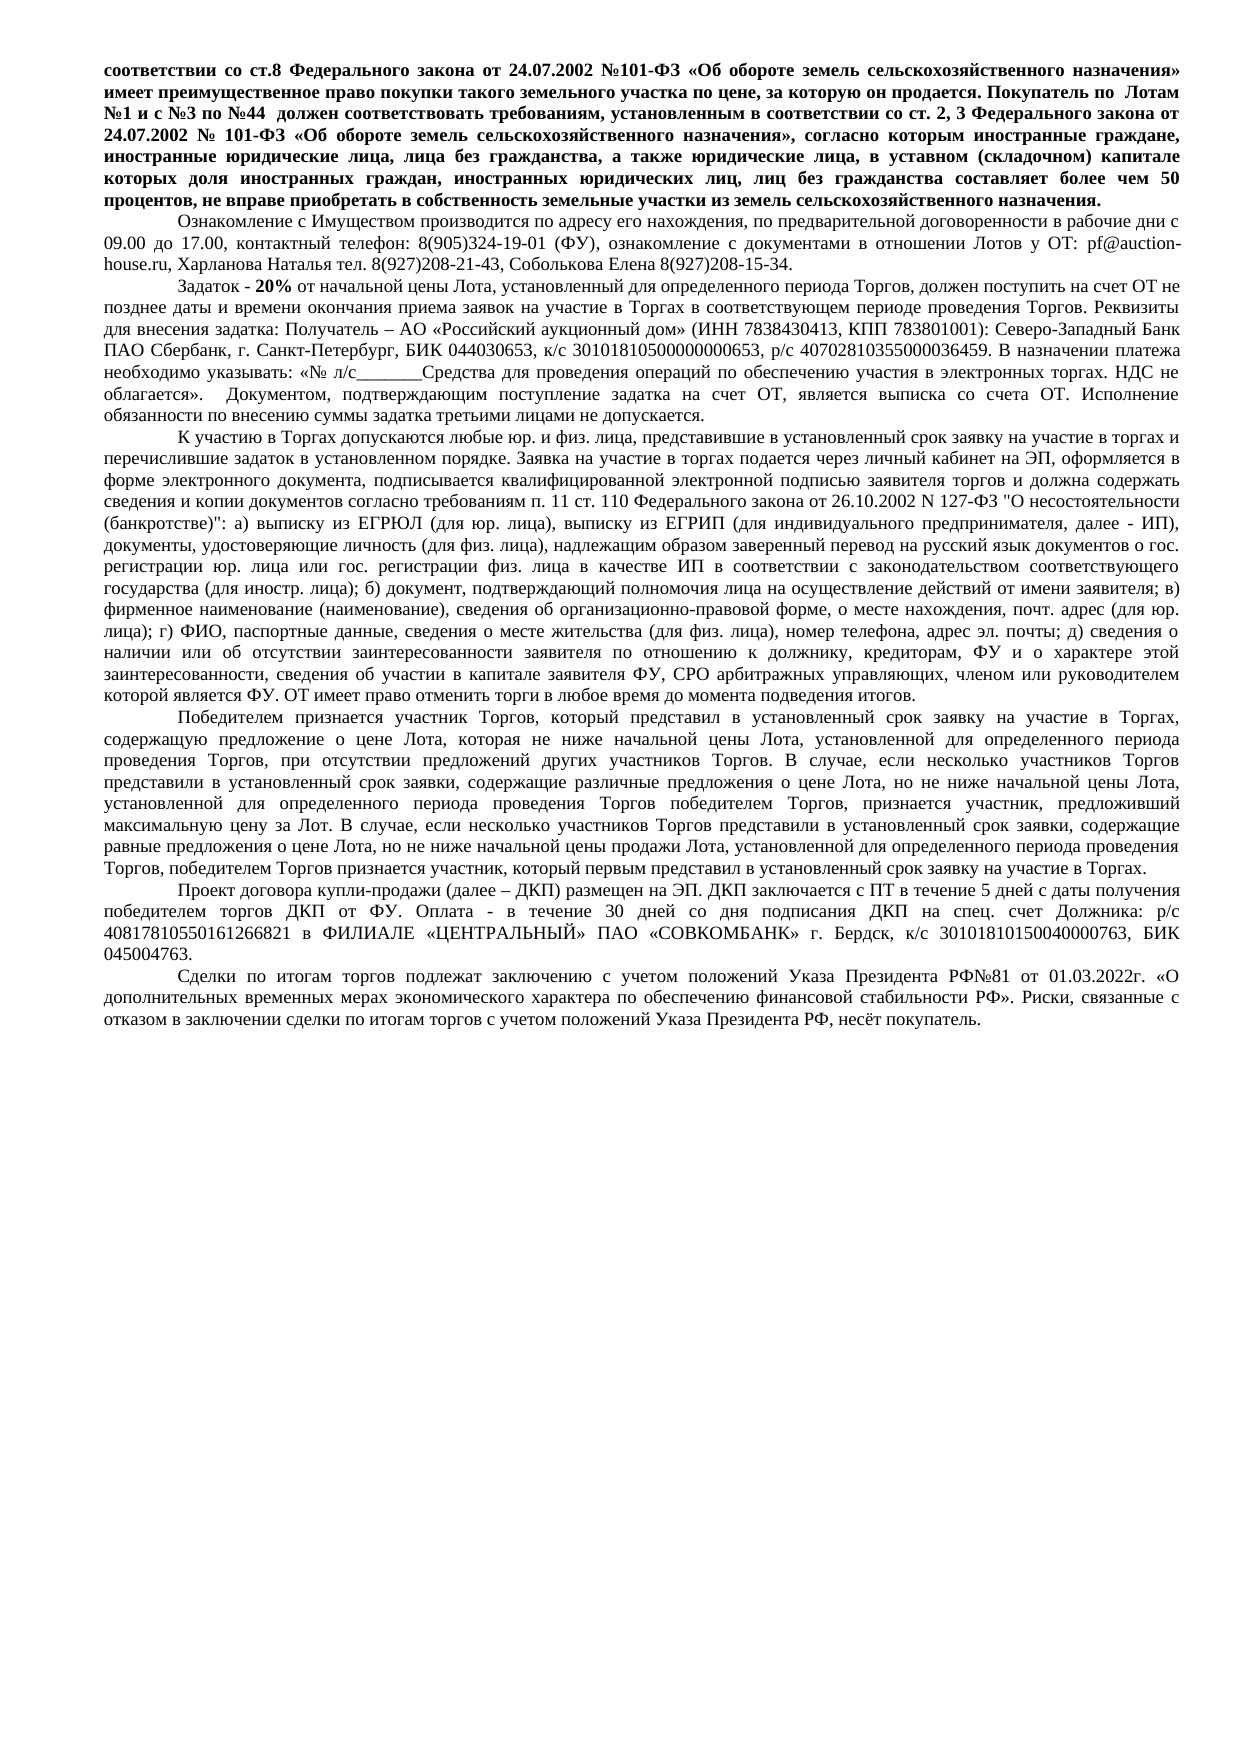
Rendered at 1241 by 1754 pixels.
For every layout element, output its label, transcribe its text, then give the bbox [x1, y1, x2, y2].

text Ознакомление с Имуществом производится по адресу его нахождения, по предварительной договоренности в рабочие дни с 09.00 до 17.00, контактный телефон: 8(905)324-19-01 (ФУ), ознакомление с документами в отношении Лотов у ОТ: pf@auction-house.ru, Харланова Наталья тел. 8(927)208-21-43, Соболькова Елена 8(927)208-15-34. [103, 210, 1181, 275]
text Сделки по итогам торгов подлежат заключению с учетом положений Указа Президента РФ№81 от 01.03.2022г. «О дополнительных временных мерах экономического характера по обеспечению финансовой стабильности РФ». Риски, связанные с отказом в заключении сделки по итогам торгов с учетом положений Указа Президента РФ, несёт покупатель. [103, 965, 1181, 1029]
text Задаток - 20% от начальной цены Лота, установленный для определенного периода Торгов, должен поступить на счет ОТ не позднее даты и времени окончания приема заявок на участие в Торгах в соответствующем периоде проведения Торгов. Реквизиты для внесения задатка: Получатель – АО «Российский аукционный дом» (ИНН 7838430413, КПП 783801001): Северо-Западный Банк ПАО Сбербанк, г. Санкт-Петербург, БИК 044030653, к/с 30101810500000000653, р/с 40702810355000036459. В назначении платежа необходимо указывать: «№ л/с_______Средства для проведения операций по обеспечению участия в электронных торгах. НДС не облагается». Документом, подтверждающим поступление задатка на счет ОТ, является выписка со счета ОТ. Исполнение обязанности по внесению суммы задатка третьими лицами не допускается. [103, 275, 1181, 426]
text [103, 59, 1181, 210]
text К участию в Торгах допускаются любые юр. и физ. лица, представившие в установленный срок заявку на участие в торгах и перечислившие задаток в установленном порядке. Заявка на участие в торгах подается через личный кабинет на ЭП, оформляется в форме электронного документа, подписывается квалифицированной электронной подписью заявителя торгов и должна содержать сведения и копии документов согласно требованиям п. 11 ст. 110 Федерального закона от 26.10.2002 N 127-ФЗ "О несостоятельности (банкротстве)": а) выписку из ЕГРЮЛ (для юр. лица), выписку из ЕГРИП (для индивидуального предпринимателя, далее - ИП), документы, удостоверяющие личность (для физ. лица), надлежащим образом заверенный перевод на русский язык документов о гос. регистрации юр. лица или гос. регистрации физ. лица в качестве ИП в соответствии с законодательством соответствующего государства (для иностр. лица); б) документ, подтверждающий полномочия лица на осуществление действий от имени заявителя; в) фирменное наименование (наименование), сведения об организационно-правовой форме, о месте нахождения, почт. адрес (для юр. лица); г) ФИО, паспортные данные, сведения о месте жительства (для физ. лица), номер телефона, адрес эл. почты; д) сведения о наличии или об отсутствии заинтересованности заявителя по отношению к должнику, кредиторам, ФУ и о характере этой заинтересованности, сведения об участии в капитале заявителя ФУ, СРО арбитражных управляющих, членом или руководителем которой является ФУ. ОТ имеет право отменить торги в любое время до момента подведения итогов. [103, 426, 1181, 706]
text Победителем признается участник Торгов, который представил в установленный срок заявку на участие в Торгах, содержащую предложение о цене Лота, которая не ниже начальной цены Лота, установленной для определенного периода проведения Торгов, при отсутствии предложений других участников Торгов. В случае, если несколько участников Торгов представили в установленный срок заявки, содержащие различные предложения о цене Лота, но не ниже начальной цены Лота, установленной для определенного периода проведения Торгов победителем Торгов, признается участник, предложивший максимальную цену за Лот. В случае, если несколько участников Торгов представили в установленный срок заявки, содержащие равные предложения о цене Лота, но не ниже начальной цены продажи Лота, установленной для определенного периода проведения Торгов, победителем Торгов признается участник, который первым представил в установленный срок заявку на участие в Торгах. [103, 706, 1181, 878]
text Проект договора купли-продажи (далее – ДКП) размещен на ЭП. ДКП заключается с ПТ в течение 5 дней с даты получения победителем торгов ДКП от ФУ. Оплата - в течение 30 дней со дня подписания ДКП на спец. счет Должника: р/с 40817810550161266821 в ФИЛИАЛЕ «ЦЕНТРАЛЬНЫЙ» ПАО «СОВКОМБАНК» г. Бердск, к/с 30101810150040000763, БИК 045004763. [103, 878, 1181, 965]
